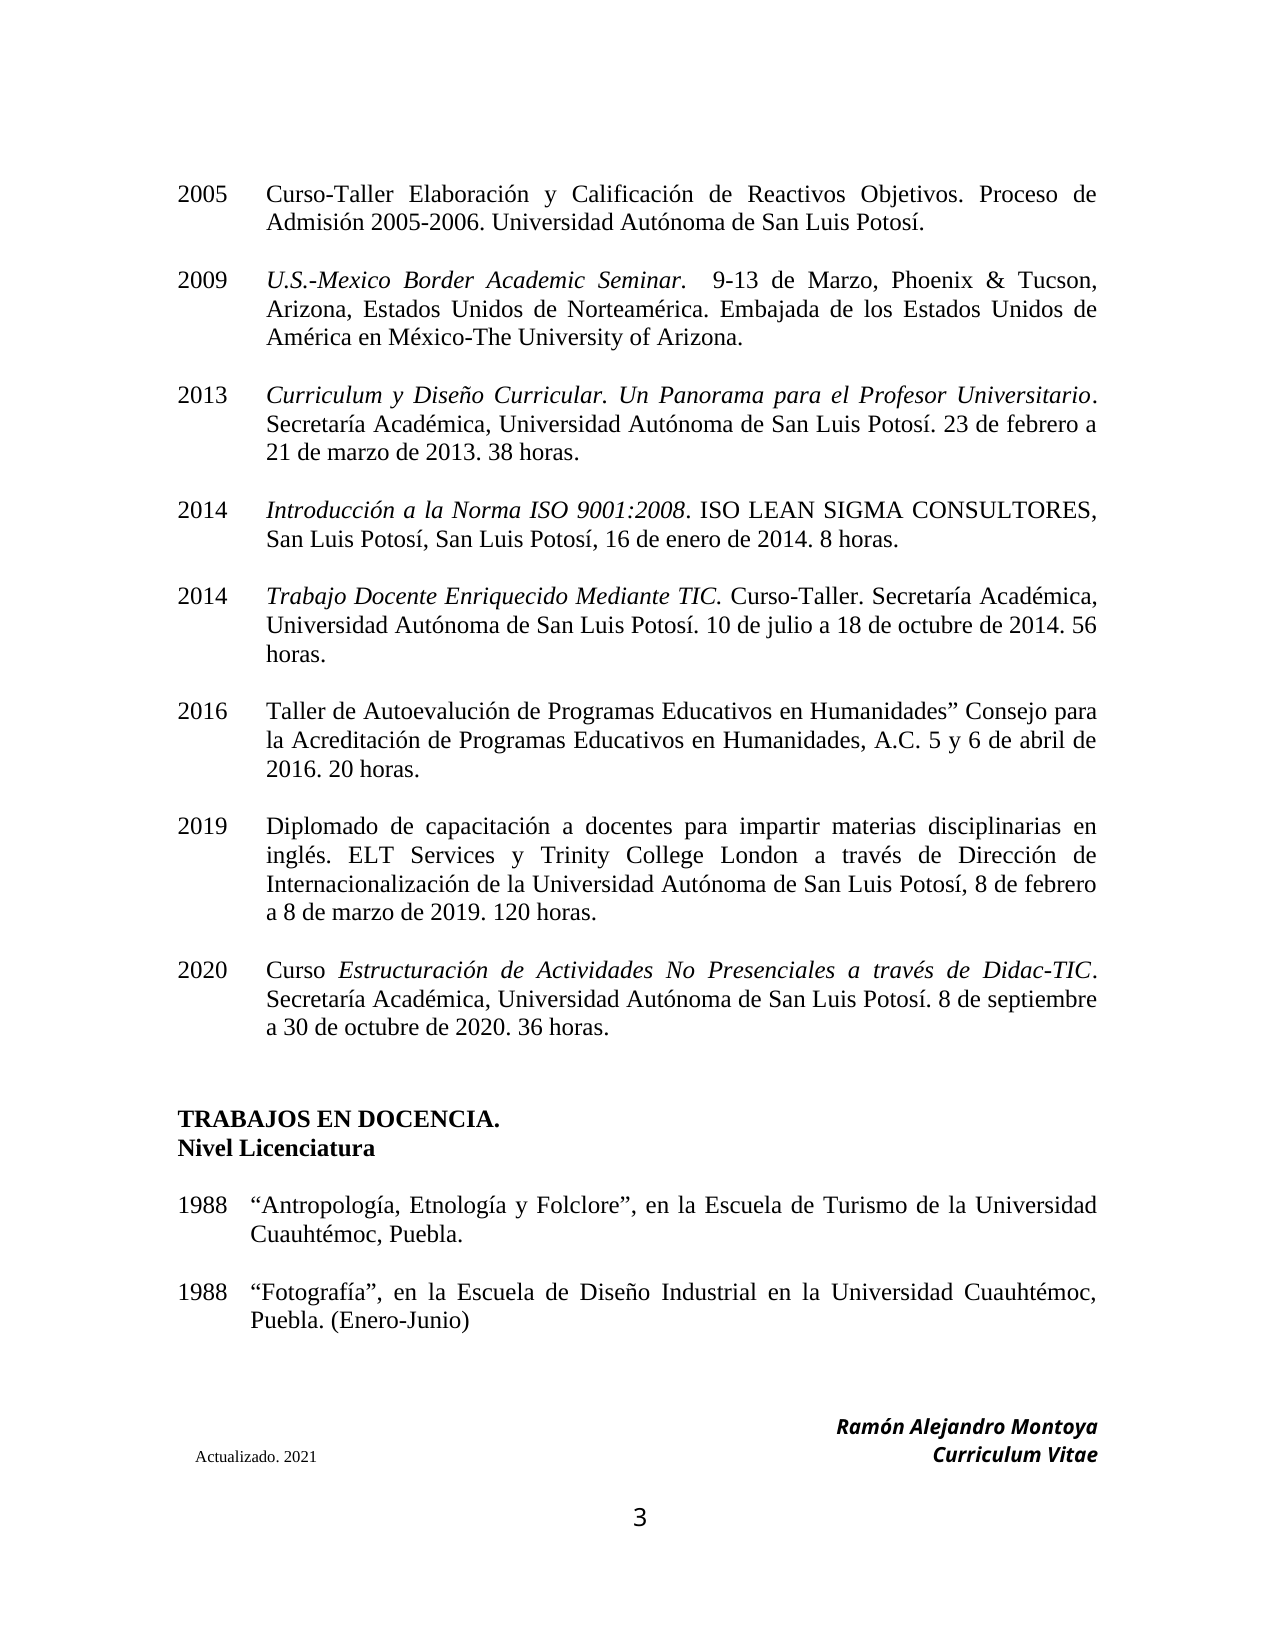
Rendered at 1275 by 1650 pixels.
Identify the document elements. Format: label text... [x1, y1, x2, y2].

text 2014 Trabajo Docente Enriquecido Mediante TIC. Curso-Taller. Secretaría Académica, Universidad Autónoma de San Luis Potosí. 10 de julio a 18 de octubre de 2014. 56 horas. [177, 581, 1098, 667]
text 2019 Diplomado de capacitación a docentes para impartir materias disciplinarias en inglés. ELT Services y Trinity College London a través de Dirección de Internacionalización de la Universidad Autónoma de San Luis Potosí, 8 de febrero a 8 de marzo de 2019. 120 horas. [177, 811, 1098, 926]
text 2013 Curriculum y Diseño Curricular. Un Panorama para el Profesor Universitario. Secretaría Académica, Universidad Autónoma de San Luis Potosí. 23 de febrero a 21 de marzo de 2013. 38 horas. [177, 380, 1098, 466]
text 2020 Curso Estructuración de Actividades No Presenciales a través de Didac-TIC. Secretaría Académica, Universidad Autónoma de San Luis Potosí. 8 de septiembre a 30 de octubre de 2020. 36 horas. [177, 955, 1098, 1041]
text 2014 Introducción a la Norma ISO 9001:2008. ISO LEAN SIGMA CONSULTORES, San Luis Potosí, San Luis Potosí, 16 de enero de 2014. 8 horas. [177, 495, 1098, 552]
text 2009 U.S.-Mexico Border Academic Seminar. 9-13 de Marzo, Phoenix & Tucson, Arizona, Estados Unidos de Norteamérica. Embajada de los Estados Unidos de América en México-The University of Arizona. [177, 265, 1098, 351]
text 2005 Curso-Taller Elaboración y Calificación de Reactivos Objetivos. Proceso de Admisión 2005-2006. Universidad Autónoma de San Luis Potosí. [177, 179, 1098, 236]
text 1988 “Antropología, Etnología y Folclore”, en la Escuela de Turismo de la Universidad Cuauhtémoc, Puebla. [177, 1190, 1098, 1248]
text TRABAJOS EN DOCENCIA. [177, 1104, 1098, 1133]
text 1988 “Fotografía”, en la Escuela de Diseño Industrial en la Universidad Cuauhtémoc, Puebla. (Enero-Junio) [177, 1277, 1098, 1334]
text Nivel Licenciatura [177, 1133, 1098, 1162]
text 2016 Taller de Autoevalución de Programas Educativos en Humanidades” Consejo para la Acreditación de Programas Educativos en Humanidades, A.C. 5 y 6 de abril de 2016. 20 horas. [177, 696, 1098, 782]
